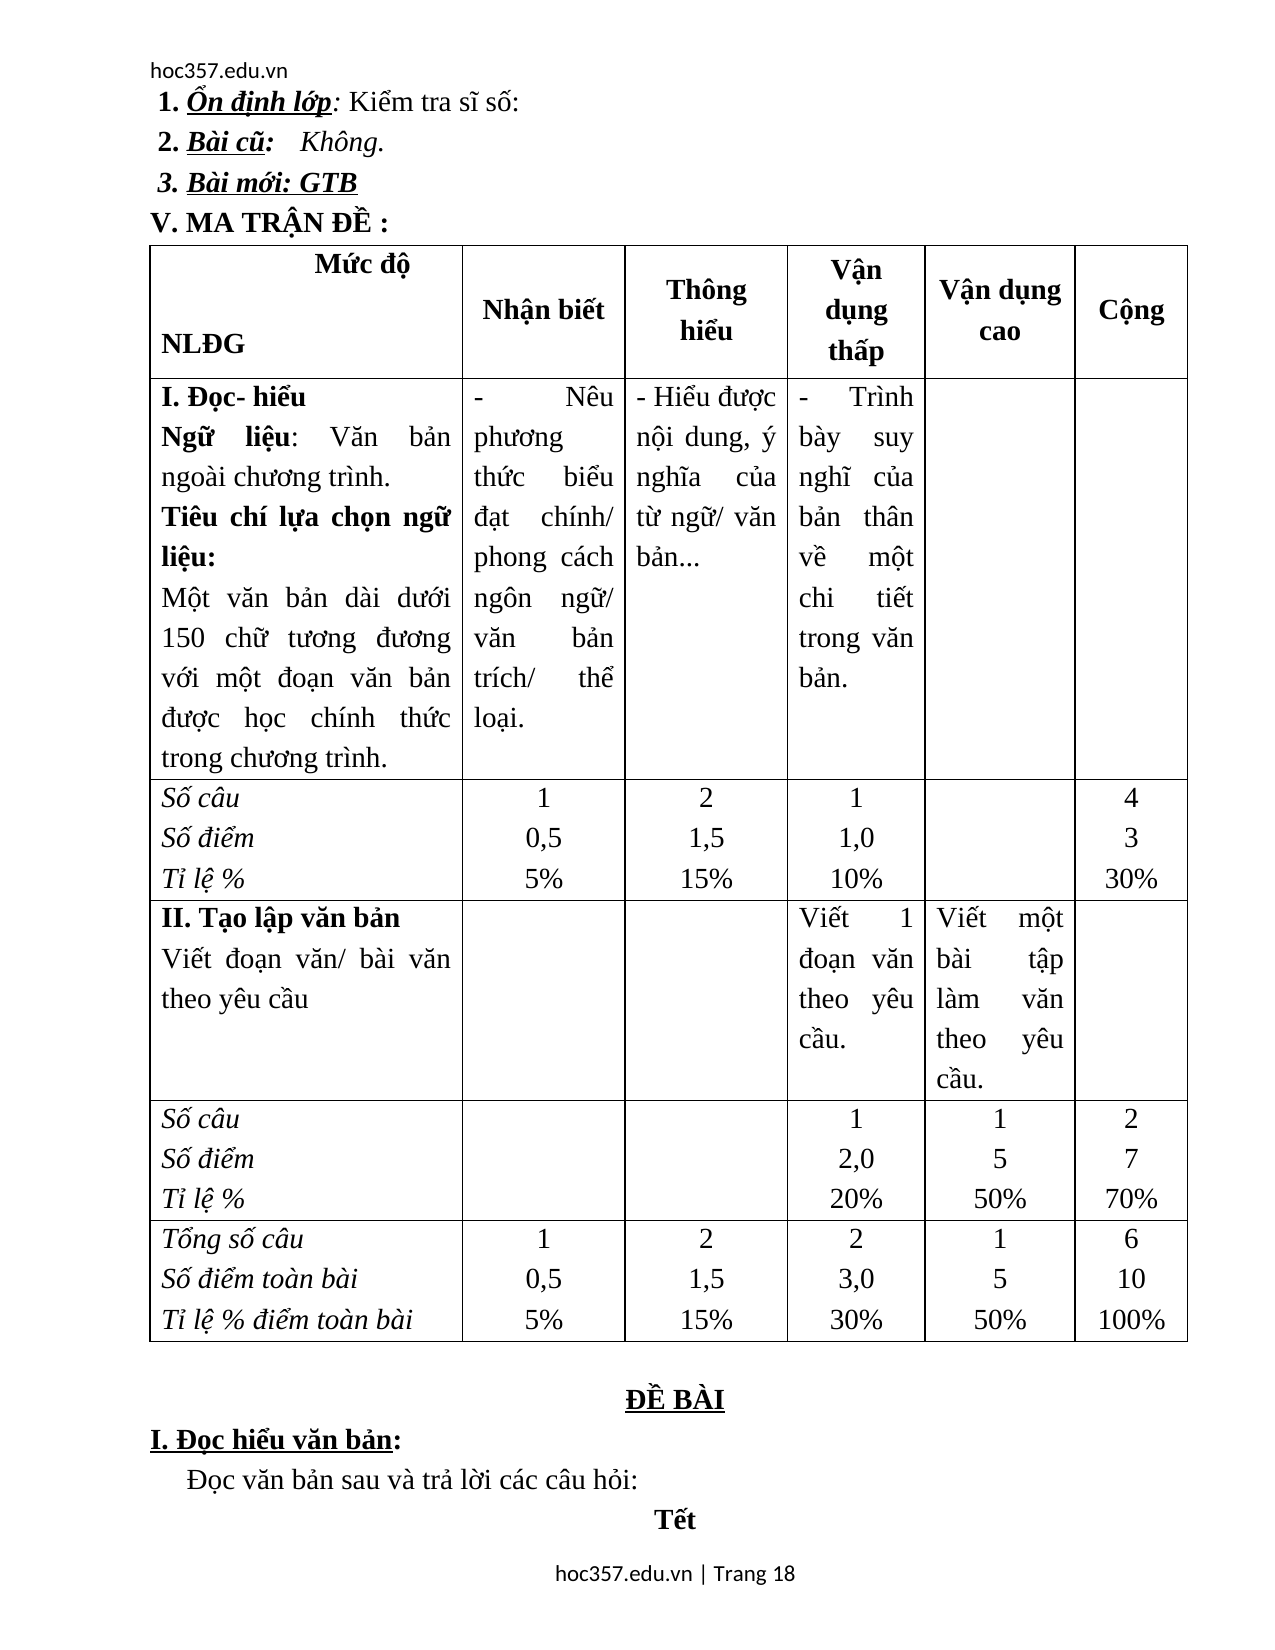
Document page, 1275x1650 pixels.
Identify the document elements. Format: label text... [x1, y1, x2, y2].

text 2. Bài cũ: Không. [150, 124, 1200, 158]
table_header Vận dụng cao [926, 246, 1074, 378]
text 1. Ổn định lớp: Kiểm tra sĩ số: [150, 84, 1200, 118]
table_cell II. Tạo lập văn bản Viết đoạn văn/ bài văn theo yêu cầu [151, 901, 462, 1100]
table_cell Viết 1 đoạn văn theo yêu cầu. [788, 901, 924, 1100]
table_cell [463, 901, 624, 1100]
table_cell Viết một bài tập làm văn theo yêu cầu. [926, 901, 1074, 1100]
table_header Mức độ NLĐG [151, 246, 462, 378]
table_cell 2 1,5 15% [626, 780, 787, 899]
table_cell 1 2,0 20% [788, 1101, 924, 1220]
table_cell Số câu Số điểm Tỉ lệ % [151, 780, 462, 899]
table_cell 2 1,5 15% [626, 1221, 787, 1341]
text Đọc văn bản sau và trả lời các câu hỏi: [150, 1462, 1200, 1496]
table_header Vận dụng thấp [788, 246, 924, 378]
table_cell - Trình bày suy nghĩ của bản thân về một chi tiết trong văn bản. [788, 379, 924, 779]
table_cell 1 0,5 5% [463, 1221, 624, 1341]
text I. Đọc hiểu văn bản: [150, 1422, 1200, 1456]
table_cell Tổng số câu Số điểm toàn bài Tỉ lệ % điểm toàn bài [151, 1221, 462, 1341]
table_cell 1 1,0 10% [788, 780, 924, 899]
table_cell [463, 1101, 624, 1220]
table_cell [926, 780, 1074, 899]
table_header Nhận biết [463, 246, 624, 378]
table_cell Số câu Số điểm Tỉ lệ % [151, 1101, 462, 1220]
table_cell 1 5 50% [926, 1101, 1074, 1220]
table_cell 2 3,0 30% [788, 1221, 924, 1341]
table_cell [626, 901, 787, 1100]
text ĐỀ BÀI [150, 1382, 1200, 1415]
table_cell [926, 379, 1074, 779]
table_cell - Hiểu được nội dung, ý nghĩa của từ ngữ/ văn bản... [626, 379, 787, 779]
table_cell 6 10 100% [1076, 1221, 1187, 1341]
table_cell I. Đọc- hiểu Ngữ liệu: Văn bản ngoài chương trình. Tiêu chí lựa chọn ngữ liệu: Một văn bản dài dưới 150 chữ tương đương với một đoạn văn bản được học chính thức trong chương trình. [151, 379, 462, 779]
table_cell - Nêu phương thức biểu đạt chính/ phong cách ngôn ngữ/ văn bản trích/ thể loại. [463, 379, 624, 779]
table_cell [626, 1101, 787, 1220]
table_cell [1076, 379, 1187, 779]
text V. MA TRẬN ĐỀ : [150, 205, 1200, 238]
table_cell 4 3 30% [1076, 780, 1187, 899]
table_cell [1076, 901, 1187, 1100]
table_cell 1 0,5 5% [463, 780, 624, 899]
text 3. Bài mới: GTB [150, 165, 1200, 198]
text Tết [150, 1502, 1200, 1536]
table_header Cộng [1076, 246, 1187, 378]
table_header Thông hiểu [626, 246, 787, 378]
table_cell 1 5 50% [926, 1221, 1074, 1341]
table_cell 2 7 70% [1076, 1101, 1187, 1220]
